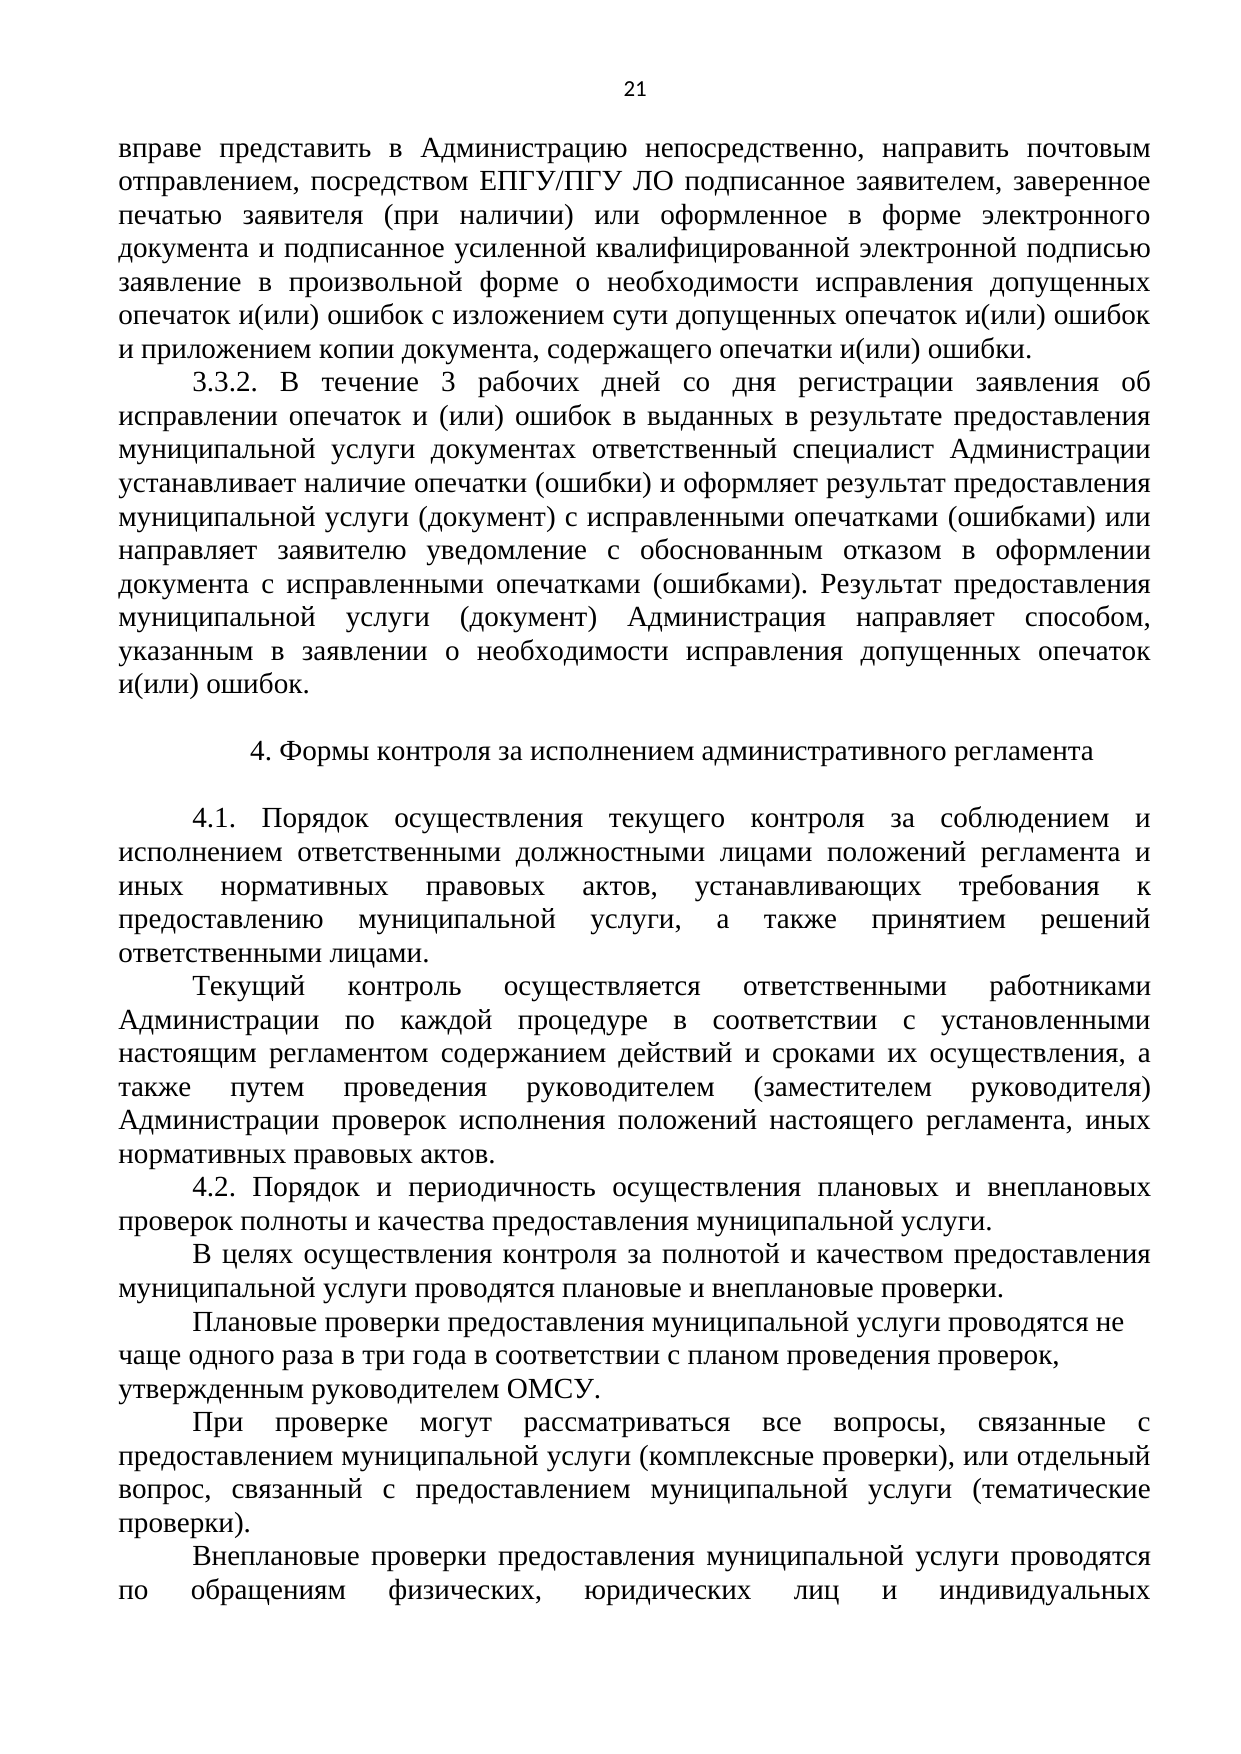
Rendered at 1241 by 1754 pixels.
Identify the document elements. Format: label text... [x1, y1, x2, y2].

text Плановые проверки предоставления муниципальной услуги проводятся не чаще одного раза в три года в соответствии с планом проведения проверок, утвержденным руководителем ОМСУ. [118, 1304, 1152, 1404]
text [118, 130, 1152, 364]
text 4.2. Порядок и периодичность осуществления плановых и внеплановых проверок полноты и качества предоставления муниципальной услуги. [118, 1169, 1152, 1237]
text 4.1. Порядок осуществления текущего контроля за соблюдением и исполнением ответственными должностными лицами положений регламента и иных нормативных правовых актов, устанавливающих требования к предоставлению муниципальной услуги, а также принятием решений ответственными лицами. [118, 801, 1152, 968]
text Текущий контроль осуществляется ответственными работниками Администрации по каждой процедуре в соответствии с установленными настоящим регламентом содержанием действий и сроками их осуществления, а также путем проведения руководителем (заместителем руководителя) Администрации проверок исполнения положений настоящего регламента, иных нормативных правовых актов. [118, 968, 1152, 1169]
text 4. Формы контроля за исполнением административного регламента [118, 733, 1152, 767]
text 3.3.2. В течение 3 рабочих дней со дня регистрации заявления об исправлении опечаток и (или) ошибок в выданных в результате предоставления муниципальной услуги документах ответственный специалист Администрации устанавливает наличие опечатки (ошибки) и оформляет результат предоставления муниципальной услуги (документ) с исправленными опечатками (ошибками) или направляет заявителю уведомление с обоснованным отказом в оформлении документа с исправленными опечатками (ошибками). Результат предоставления муниципальной услуги (документ) Администрация направляет способом, указанным в заявлении о необходимости исправления допущенных опечаток и(или) ошибок. [118, 364, 1152, 700]
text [118, 1538, 1152, 1606]
text При проверке могут рассматриваться все вопросы, связанные с предоставлением муниципальной услуги (комплексные проверки), или отдельный вопрос, связанный с предоставлением муниципальной услуги (тематические проверки). [118, 1404, 1152, 1538]
text В целях осуществления контроля за полнотой и качеством предоставления муниципальной услуги проводятся плановые и внеплановые проверки. [118, 1237, 1152, 1304]
